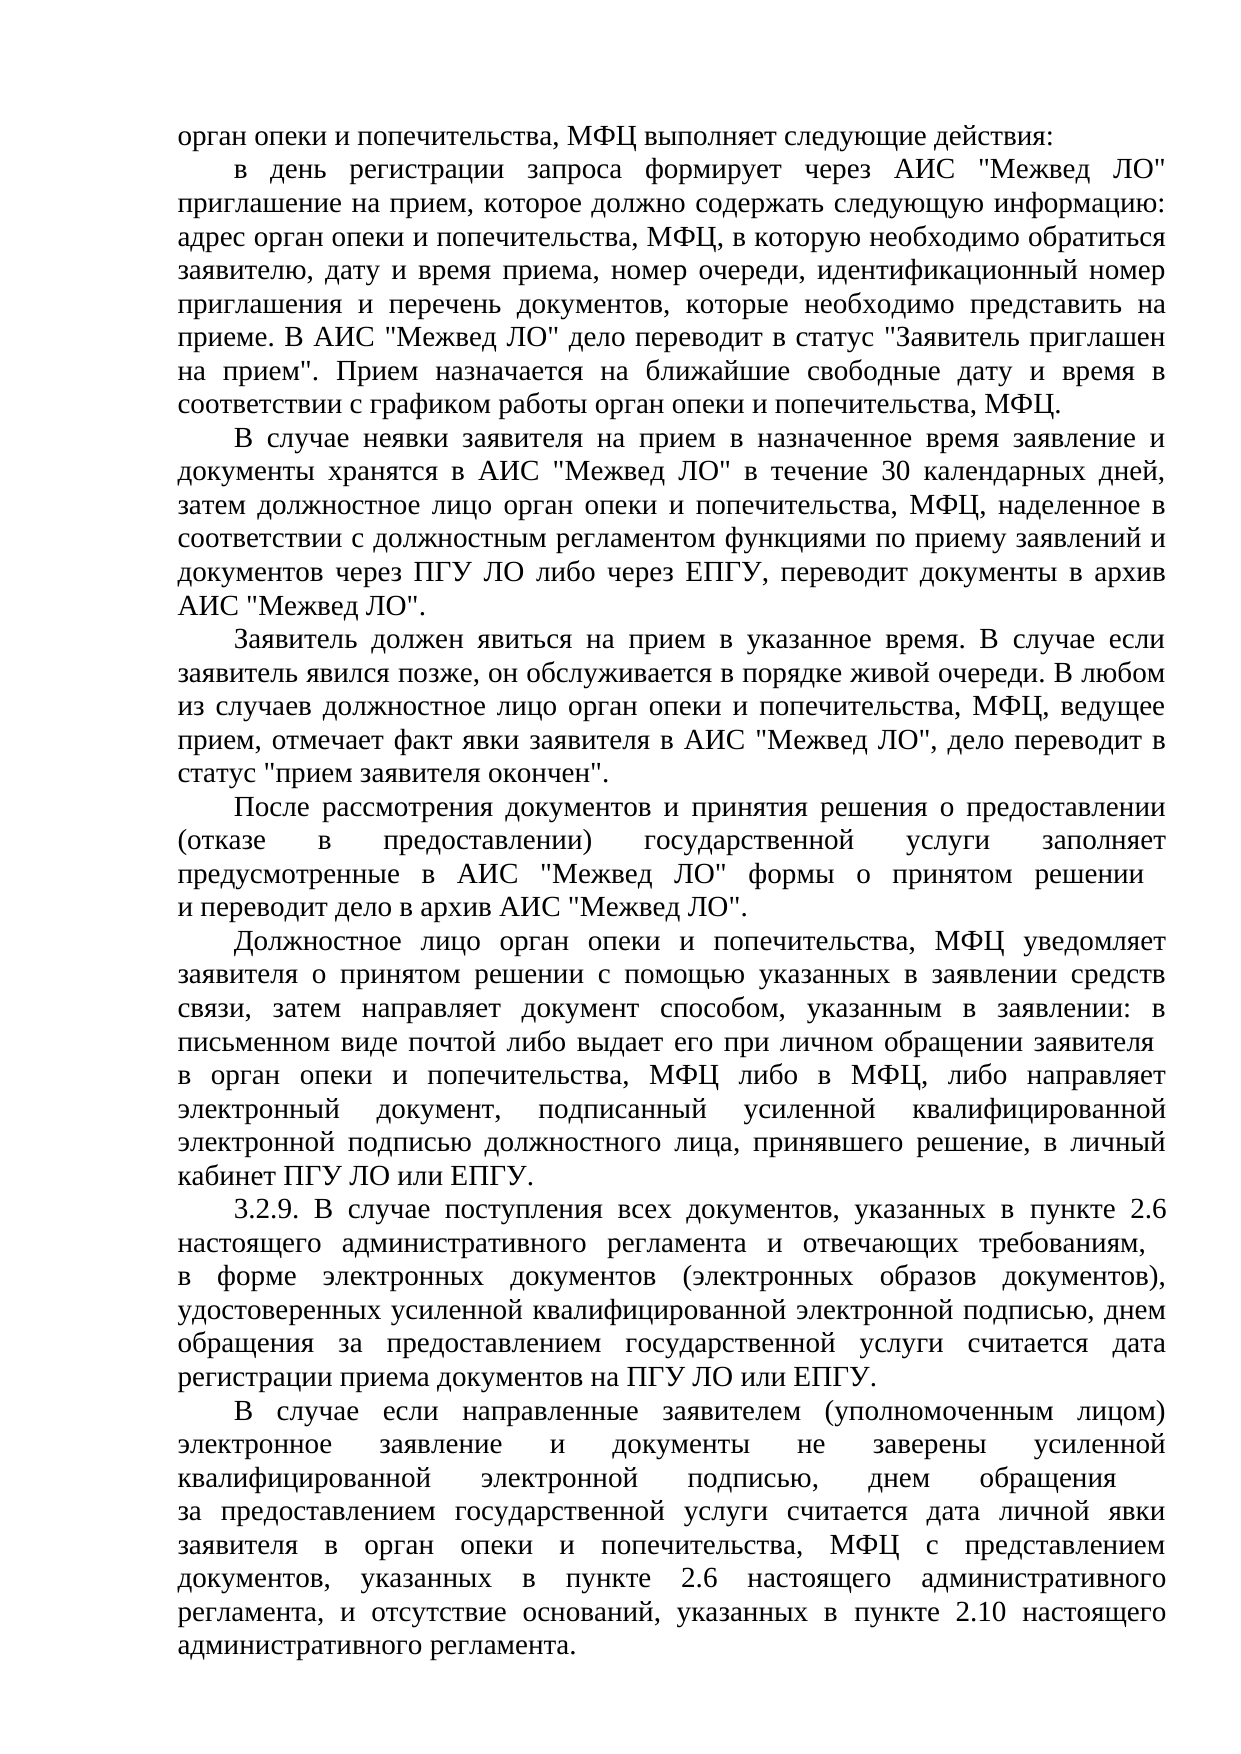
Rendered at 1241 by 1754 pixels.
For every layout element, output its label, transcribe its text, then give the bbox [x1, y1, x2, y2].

text в день регистрации запроса формирует через АИС "Межвед ЛО" приглашение на прием, которое должно содержать следующую информацию: адрес орган опеки и попечительства, МФЦ, в которую необходимо обратиться заявителю, дату и время приема, номер очереди, идентификационный номер приглашения и перечень документов, которые необходимо представить на приеме. В АИС "Межвед ЛО" дело переводит в статус "Заявитель приглашен на прием". Прием назначается на ближайшие свободные дату и время в соответствии с графиком работы орган опеки и попечительства, МФЦ. [177, 152, 1167, 420]
text Заявитель должен явиться на прием в указанное время. В случае если заявитель явился позже, он обслуживается в порядке живой очереди. В любом из случаев должностное лицо орган опеки и попечительства, МФЦ, ведущее прием, отмечает факт явки заявителя в АИС "Межвед ЛО", дело переводит в статус "прием заявителя окончен". [177, 621, 1167, 789]
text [177, 118, 1167, 152]
text После рассмотрения документов и принятия решения о предоставлении (отказе в предоставлении) государственной услуги заполняет предусмотренные в АИС "Межвед ЛО" формы о принятом решении и переводит дело в архив АИС "Межвед ЛО". [177, 789, 1167, 923]
text 3.2.9. В случае поступления всех документов, указанных в пункте 2.6 настоящего административного регламента и отвечающих требованиям, в форме электронных документов (электронных образов документов), удостоверенных усиленной квалифицированной электронной подписью, днем обращения за предоставлением государственной услуги считается дата регистрации приема документов на ПГУ ЛО или ЕПГУ. [177, 1191, 1167, 1393]
text В случае неявки заявителя на прием в назначенное время заявление и документы хранятся в АИС "Межвед ЛО" в течение 30 календарных дней, затем должностное лицо орган опеки и попечительства, МФЦ, наделенное в соответствии с должностным регламентом функциями по приему заявлений и документов через ПГУ ЛО либо через ЕПГУ, переводит документы в архив АИС "Межвед ЛО". [177, 420, 1167, 621]
text В случае если направленные заявителем (уполномоченным лицом) электронное заявление и документы не заверены усиленной квалифицированной электронной подписью, днем обращения за предоставлением государственной услуги считается дата личной явки заявителя в орган опеки и попечительства, МФЦ с представлением документов, указанных в пункте 2.6 настоящего административного регламента, и отсутствие оснований, указанных в пункте 2.10 настоящего административного регламента. [177, 1393, 1167, 1661]
text Должностное лицо орган опеки и попечительства, МФЦ уведомляет заявителя о принятом решении с помощью указанных в заявлении средств связи, затем направляет документ способом, указанным в заявлении: в письменном виде почтой либо выдает его при личном обращении заявителя в орган опеки и попечительства, МФЦ либо в МФЦ, либо направляет электронный документ, подписанный усиленной квалифицированной электронной подписью должностного лица, принявшего решение, в личный кабинет ПГУ ЛО или ЕПГУ. [177, 923, 1167, 1191]
